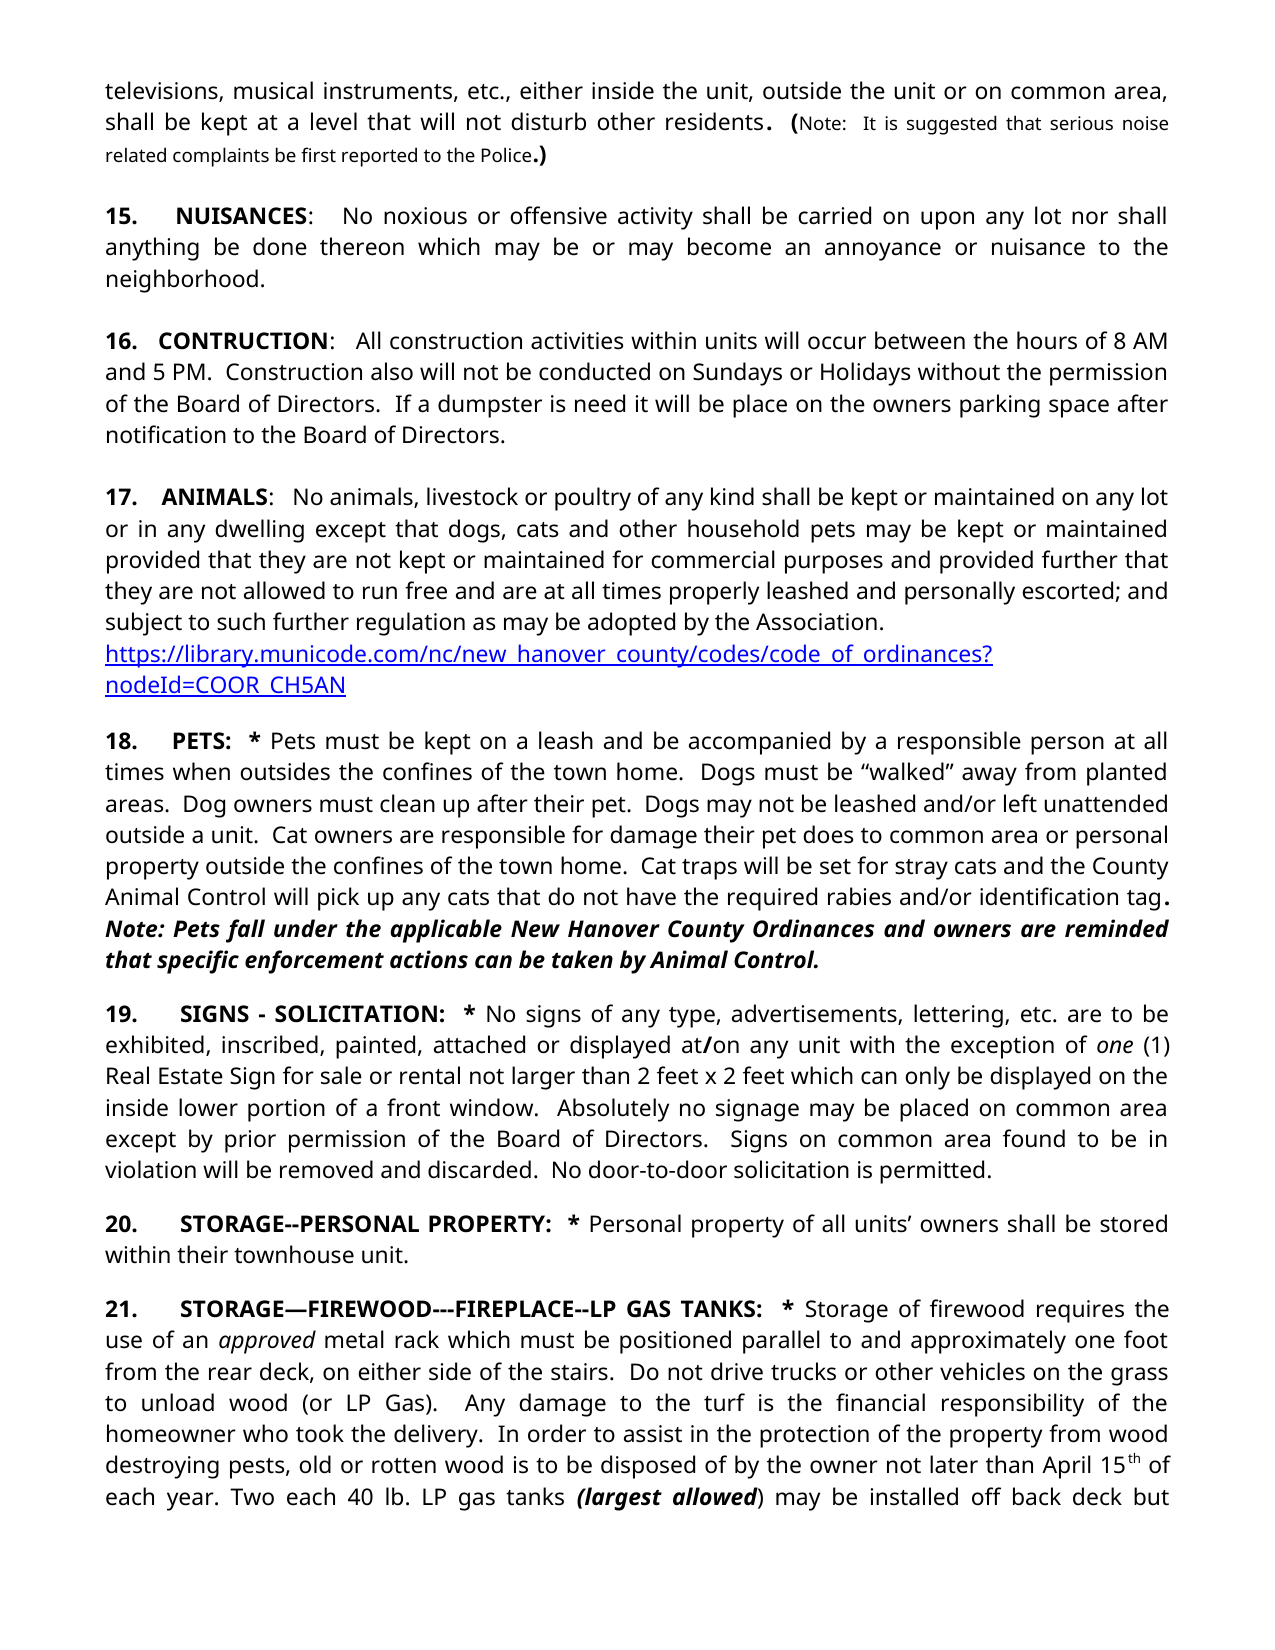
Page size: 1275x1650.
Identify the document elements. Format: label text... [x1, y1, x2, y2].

text 19. SIGNS - SOLICITATION: * No signs of any type, advertisements, lettering, etc. are to be exhibited, inscribed, painted, attached or displayed at/on any unit with the exception of one (1) Real Estate Sign for sale or rental not larger than 2 feet x 2 feet which can only be displayed on the inside lower portion of a front window. Absolutely no signage may be placed on common area except by prior permission of the Board of Directors. Signs on common area found to be in violation will be removed and discarded. No door-to-door solicitation is permitted. [105, 998, 1170, 1185]
text https://library.municode.com/nc/new_hanover_county/codes/code_of_ordinances?nodeId=COOR_CH5AN [105, 637, 1170, 700]
text 20. STORAGE--PERSONAL PROPERTY: * Personal property of all units’ owners shall be stored within their townhouse unit. [105, 1208, 1170, 1270]
text 15. NUISANCES: No noxious or offensive activity shall be carried on upon any lot nor shall anything be done thereon which may be or may become an annoyance or nuisance to the neighborhood. [105, 200, 1170, 294]
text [105, 1293, 1170, 1512]
text 16. CONTRUCTION: All construction activities within units will occur between the hours of 8 AM and 5 PM. Construction also will not be conducted on Sundays or Holidays without the permission of the Board of Directors. If a dumpster is need it will be place on the owners parking space after notification to the Board of Directors. [105, 325, 1170, 450]
text 17. ANIMALS: No animals, livestock or poultry of any kind shall be kept or maintained on any lot or in any dwelling except that dogs, cats and other household pets may be kept or maintained provided that they are not kept or maintained for commercial purposes and provided further that they are not allowed to run free and are at all times properly leashed and personally escorted; and subject to such further regulation as may be adopted by the Association. [105, 481, 1170, 637]
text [105, 75, 1170, 169]
text 18. PETS: * Pets must be kept on a leash and be accompanied by a responsible person at all times when outsides the confines of the town home. Dogs must be “walked” away from planted areas. Dog owners must clean up after their pet. Dogs may not be leashed and/or left unattended outside a unit. Cat owners are responsible for damage their pet does to common area or personal property outside the confines of the town home. Cat traps will be set for stray cats and the County Animal Control will pick up any cats that do not have the required rabies and/or identification tag. Note: Pets fall under the applicable New Hanover County Ordinances and owners are reminded that specific enforcement actions can be taken by Animal Control. [105, 725, 1170, 975]
